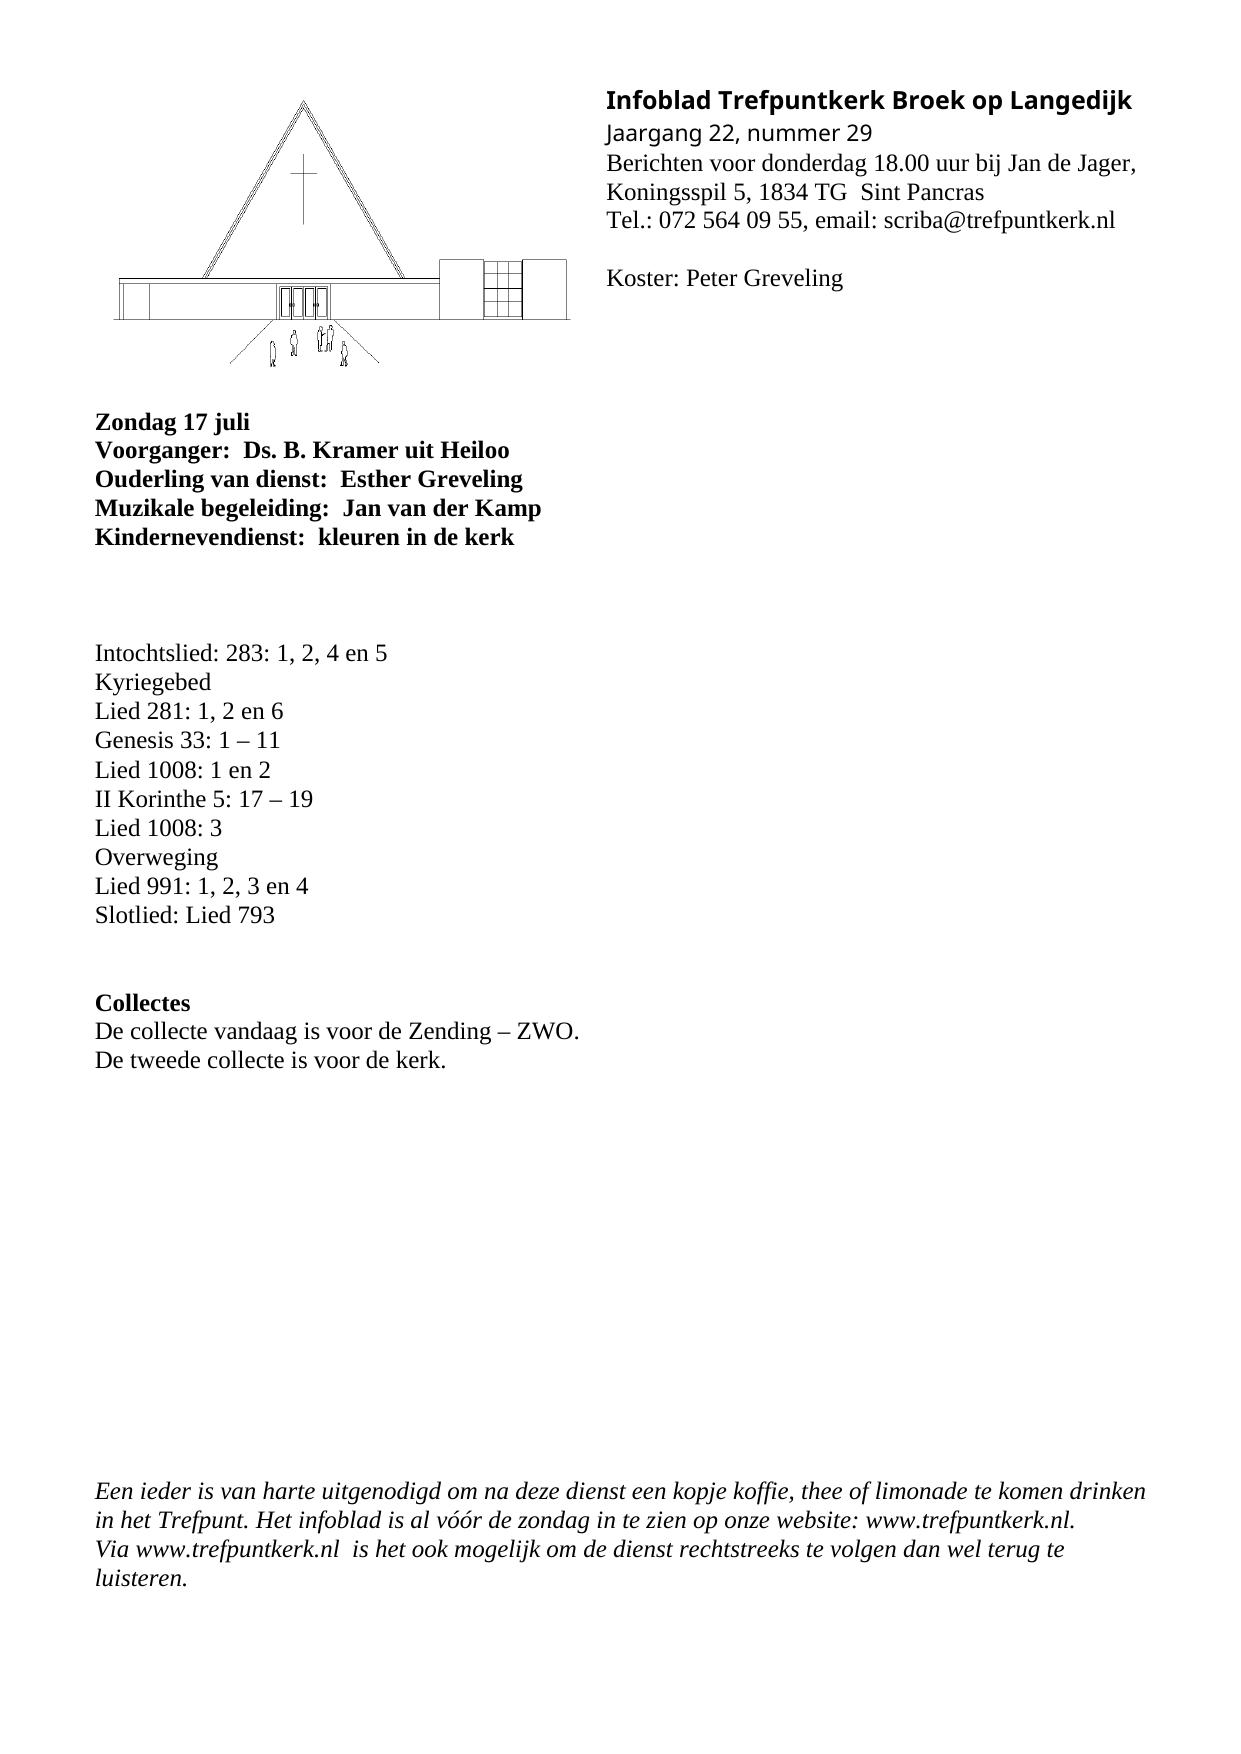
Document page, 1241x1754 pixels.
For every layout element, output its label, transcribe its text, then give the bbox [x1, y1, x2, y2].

text Tel.: 072 564 09 55, email: scriba@trefpuntkerk.nl [573, 206, 1157, 234]
text Muzikale begeleiding: Jan van der Kamp [94, 493, 1181, 522]
text Infoblad Trefpuntkerk Broek op Langedijk [573, 83, 1157, 117]
text Collectes [94, 988, 1157, 1016]
text Lied 1008: 1 en 2 [94, 754, 1157, 783]
text Lied 991: 1, 2, 3 en 4 [94, 871, 1157, 900]
text Slotlied: Lied 793 [94, 900, 1157, 929]
text II Korinthe 5: 17 – 19 [94, 783, 1157, 813]
text Een ieder is van harte uitgenodigd om na deze dienst een kopje koffie, thee of limonade te komen drinken in het Trefpunt. Het infoblad is al vóór de zondag in te zien op onze website: www.trefpuntkerk.nl. [94, 1476, 1157, 1534]
text Genesis 33: 1 – 11 [94, 725, 1157, 754]
text Kindernevendienst: kleuren in de kerk [94, 522, 1181, 551]
text Voorganger: Ds. B. Kramer uit Heiloo [94, 436, 1157, 464]
text Via www.trefpuntkerk.nl is het ook mogelijk om de dienst rechtstreeks te volgen dan wel terug te luisteren. [94, 1534, 1157, 1591]
text Koster: Peter Greveling [573, 263, 1157, 292]
text Lied 1008: 3 [94, 813, 1157, 842]
text Lied 281: 1, 2 en 6 [94, 696, 1157, 725]
text Jaargang 22, nummer 29 [573, 117, 1157, 148]
text Zondag 17 juli [94, 407, 1157, 436]
text Intochtslied: 283: 1, 2, 4 en 5 [94, 638, 1157, 667]
text Ouderling van dienst: Esther Greveling [94, 464, 1157, 493]
text Overweging [94, 842, 1157, 871]
text De tweede collecte is voor de kerk. [94, 1045, 1157, 1074]
text De collecte vandaag is voor de Zending – ZWO. [94, 1016, 1157, 1045]
text Kyriegebed [94, 667, 1157, 696]
text Berichten voor donderdag 18.00 uur bij Jan de Jager, Koningsspil 5, 1834 TG Sint Pancras [573, 148, 1157, 206]
